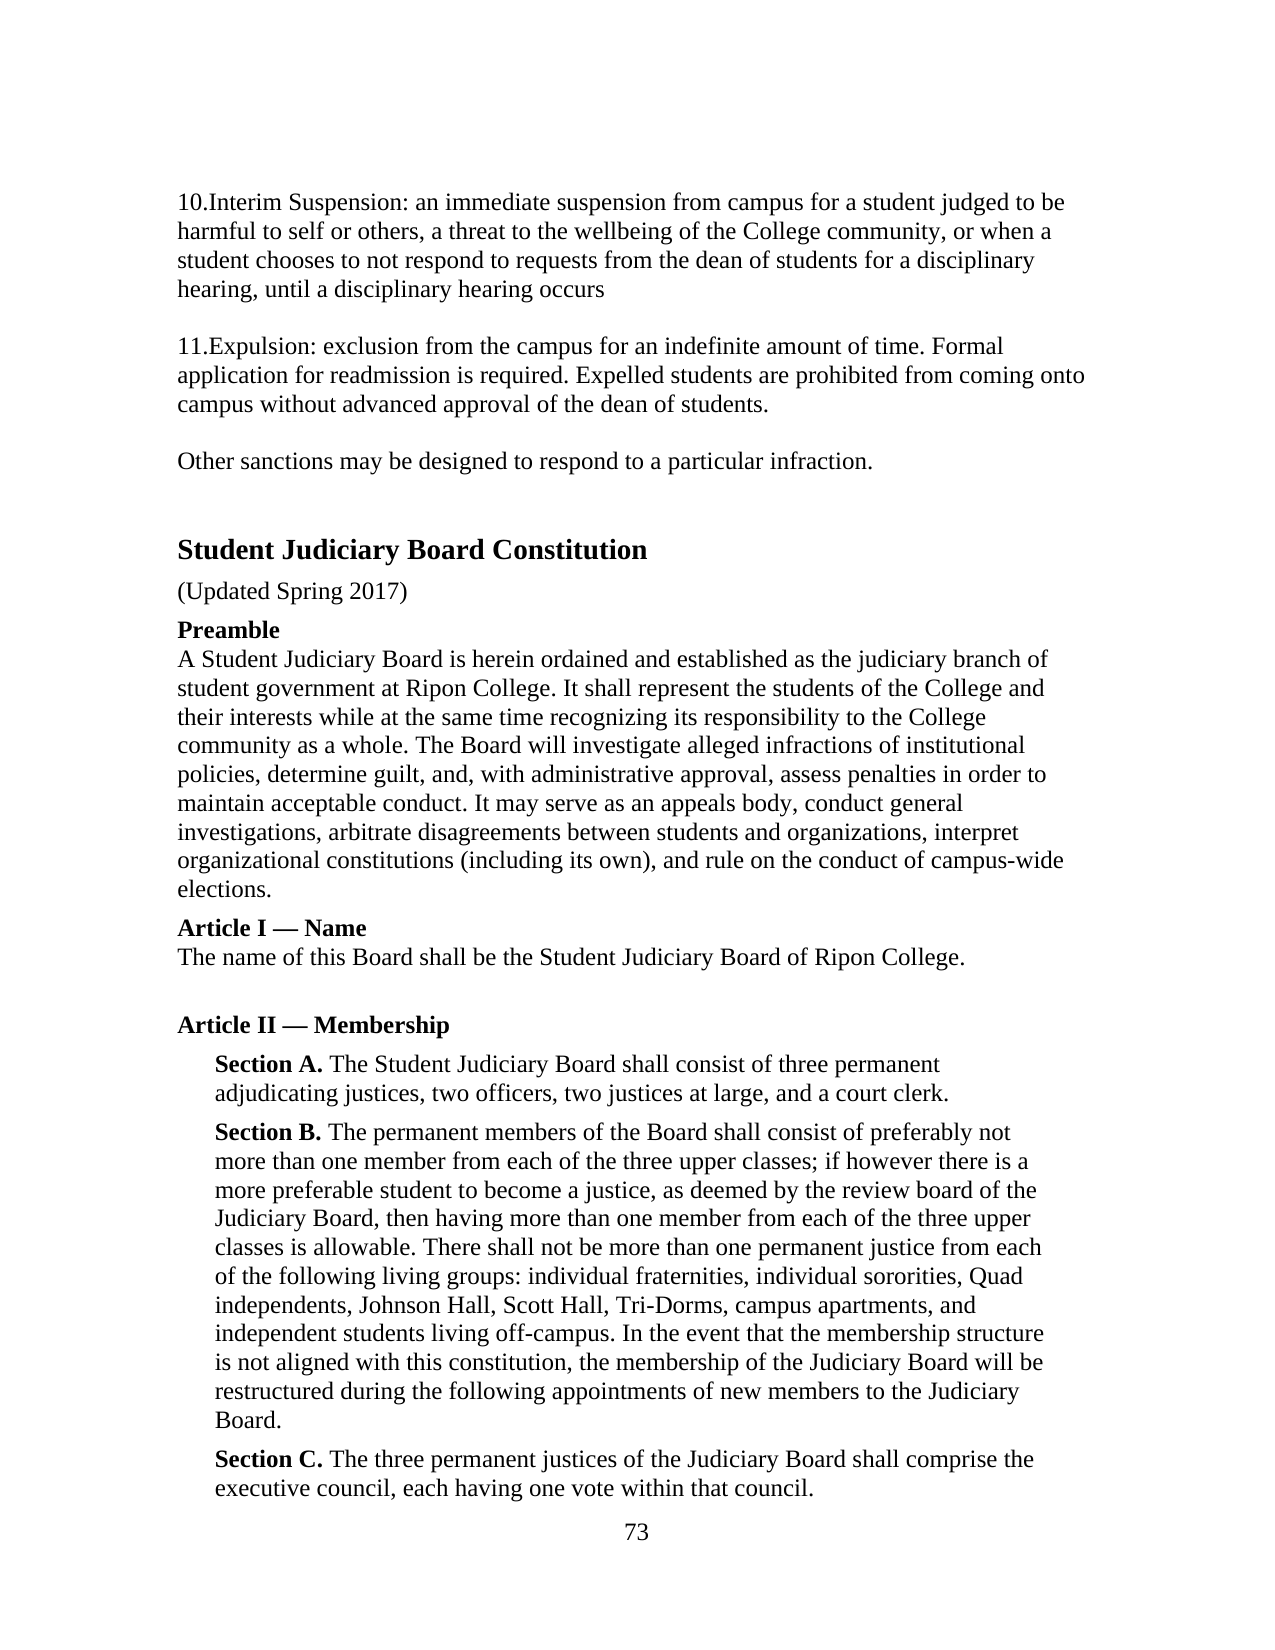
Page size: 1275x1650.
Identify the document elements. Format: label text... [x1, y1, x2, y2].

text Preamble A Student Judiciary Board is herein ordained and established as the judiciary branch of student government at Ripon College. It shall represent the students of the College and their interests while at the same time recognizing its responsibility to the College community as a whole. The Board will investigate alleged infractions of institutional policies, determine guilt, and, with administrative approval, assess penalties in order to maintain acceptable conduct. It may serve as an appeals body, conduct general investigations, arbitrate disagreements between students and organizations, interpret organizational constitutions (including its own), and rule on the conduct of campus-wide elections. [177, 616, 1096, 903]
text 11.Expulsion: exclusion from the campus for an indefinite amount of time. Formal application for readmission is required. Expelled students are prohibited from coming onto campus without advanced approval of the dean of students. [177, 331, 1096, 417]
text Article I — Name The name of this Board shall be the Student Judiciary Board of Ripon College. [177, 913, 1096, 971]
text Section A. The Student Judiciary Board shall consist of three permanent adjudicating justices, two officers, two justices at large, and a court clerk. [214, 1049, 1058, 1107]
text Article II — Membership [177, 981, 1096, 1039]
text (Updated Spring 2017) [177, 576, 1096, 605]
text Section B. The permanent members of the Board shall consist of preferably not more than one member from each of the three upper classes; if however there is a more preferable student to become a justice, as deemed by the review board of the Judiciary Board, then having more than one member from each of the three upper classes is allowable. There shall not be more than one permanent justice from each of the following living groups: individual fraternities, individual sororities, Quad independents, Johnson Hall, Scott Hall, Tri-Dorms, campus apartments, and independent students living off-campus. In the event that the membership structure is not aligned with this constitution, the membership of the Judiciary Board will be restructured during the following appointments of new members to the Judiciary Board. [214, 1117, 1058, 1433]
text Section C. The three permanent justices of the Judiciary Board shall comprise the executive council, each having one vote within that council. [214, 1444, 1058, 1501]
text Other sanctions may be designed to respond to a particular infraction. [177, 446, 1096, 475]
text Student Judiciary Board Constitution [177, 532, 1096, 566]
text 10.Interim Suspension: an immediate suspension from campus for a student judged to be harmful to self or others, a threat to the wellbeing of the College community, or when a student chooses to not respond to requests from the dean of students for a disciplinary hearing, until a disciplinary hearing occurs [177, 187, 1096, 302]
